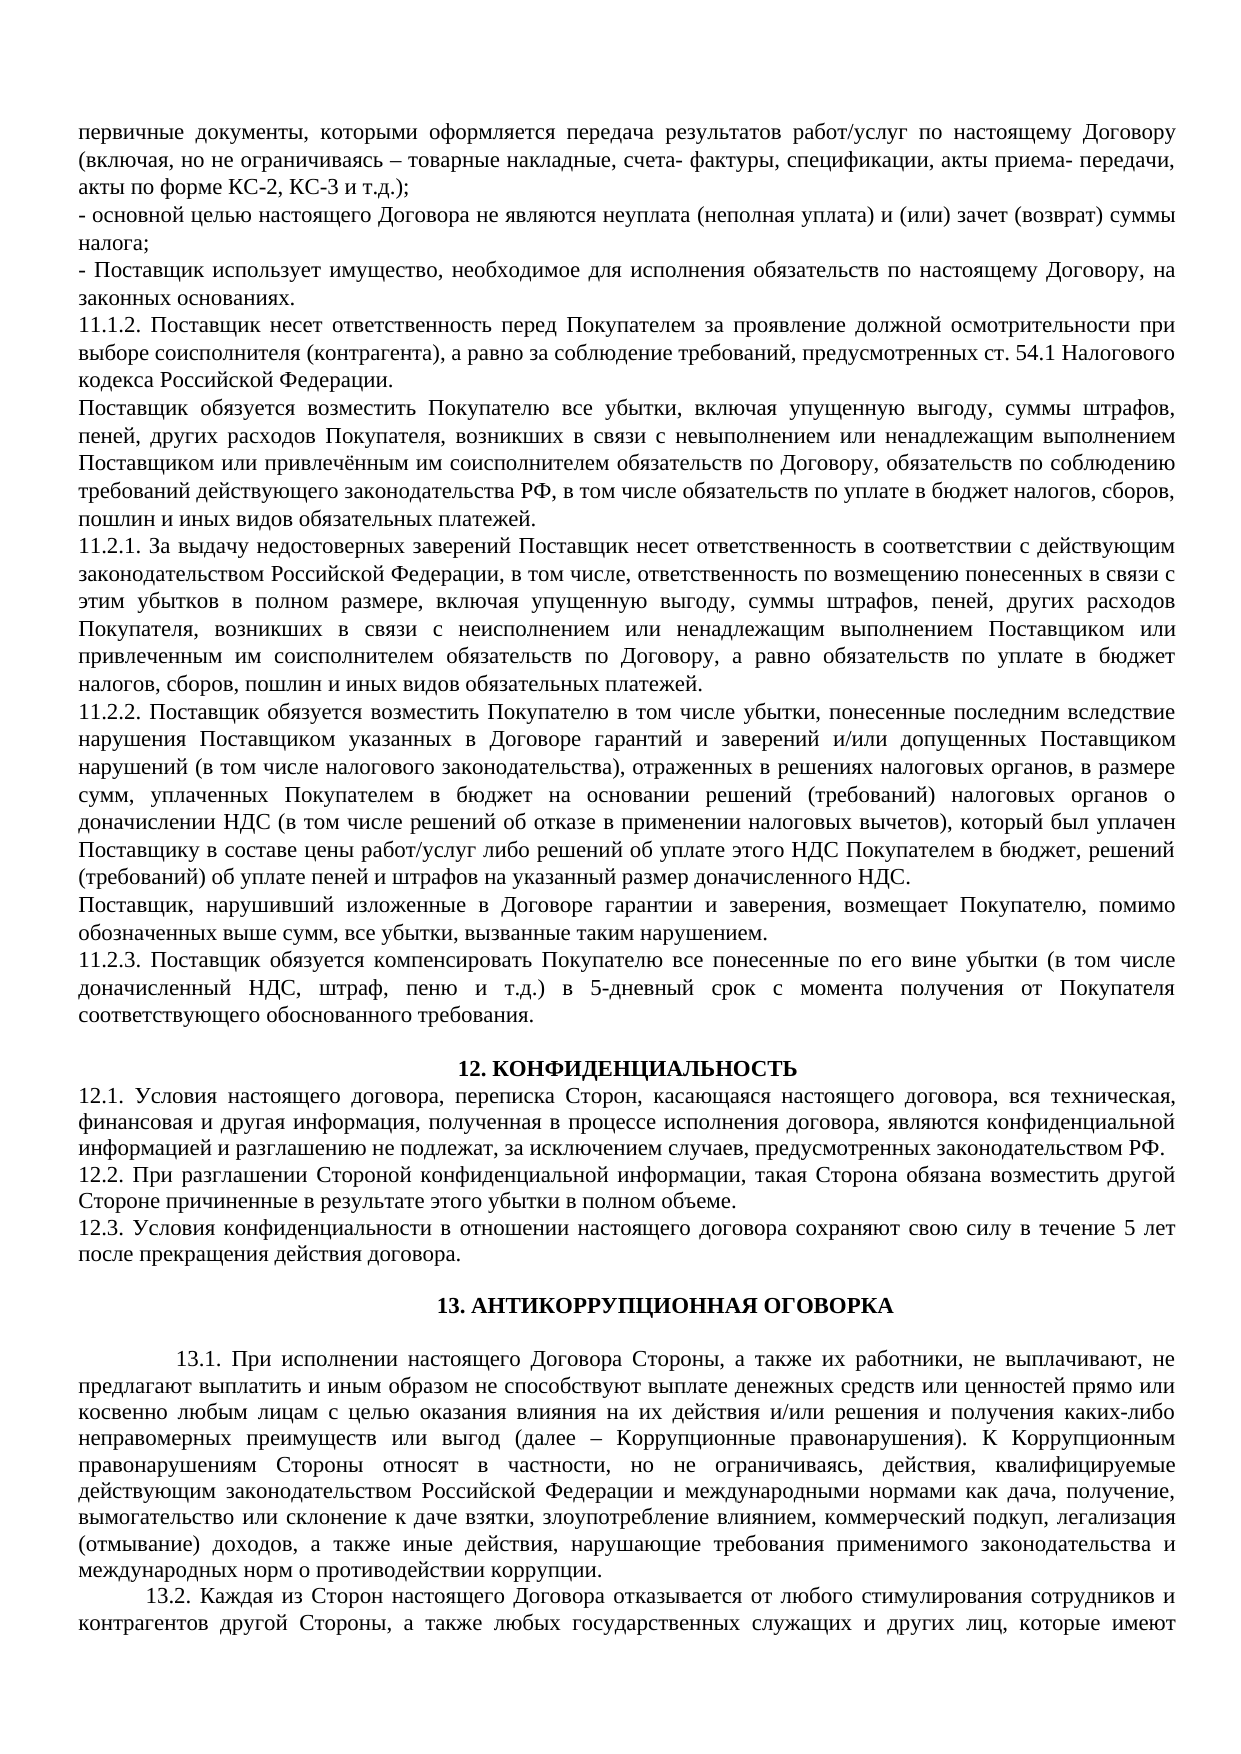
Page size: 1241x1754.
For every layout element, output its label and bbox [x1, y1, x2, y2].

table_header [67, 118, 1189, 1635]
